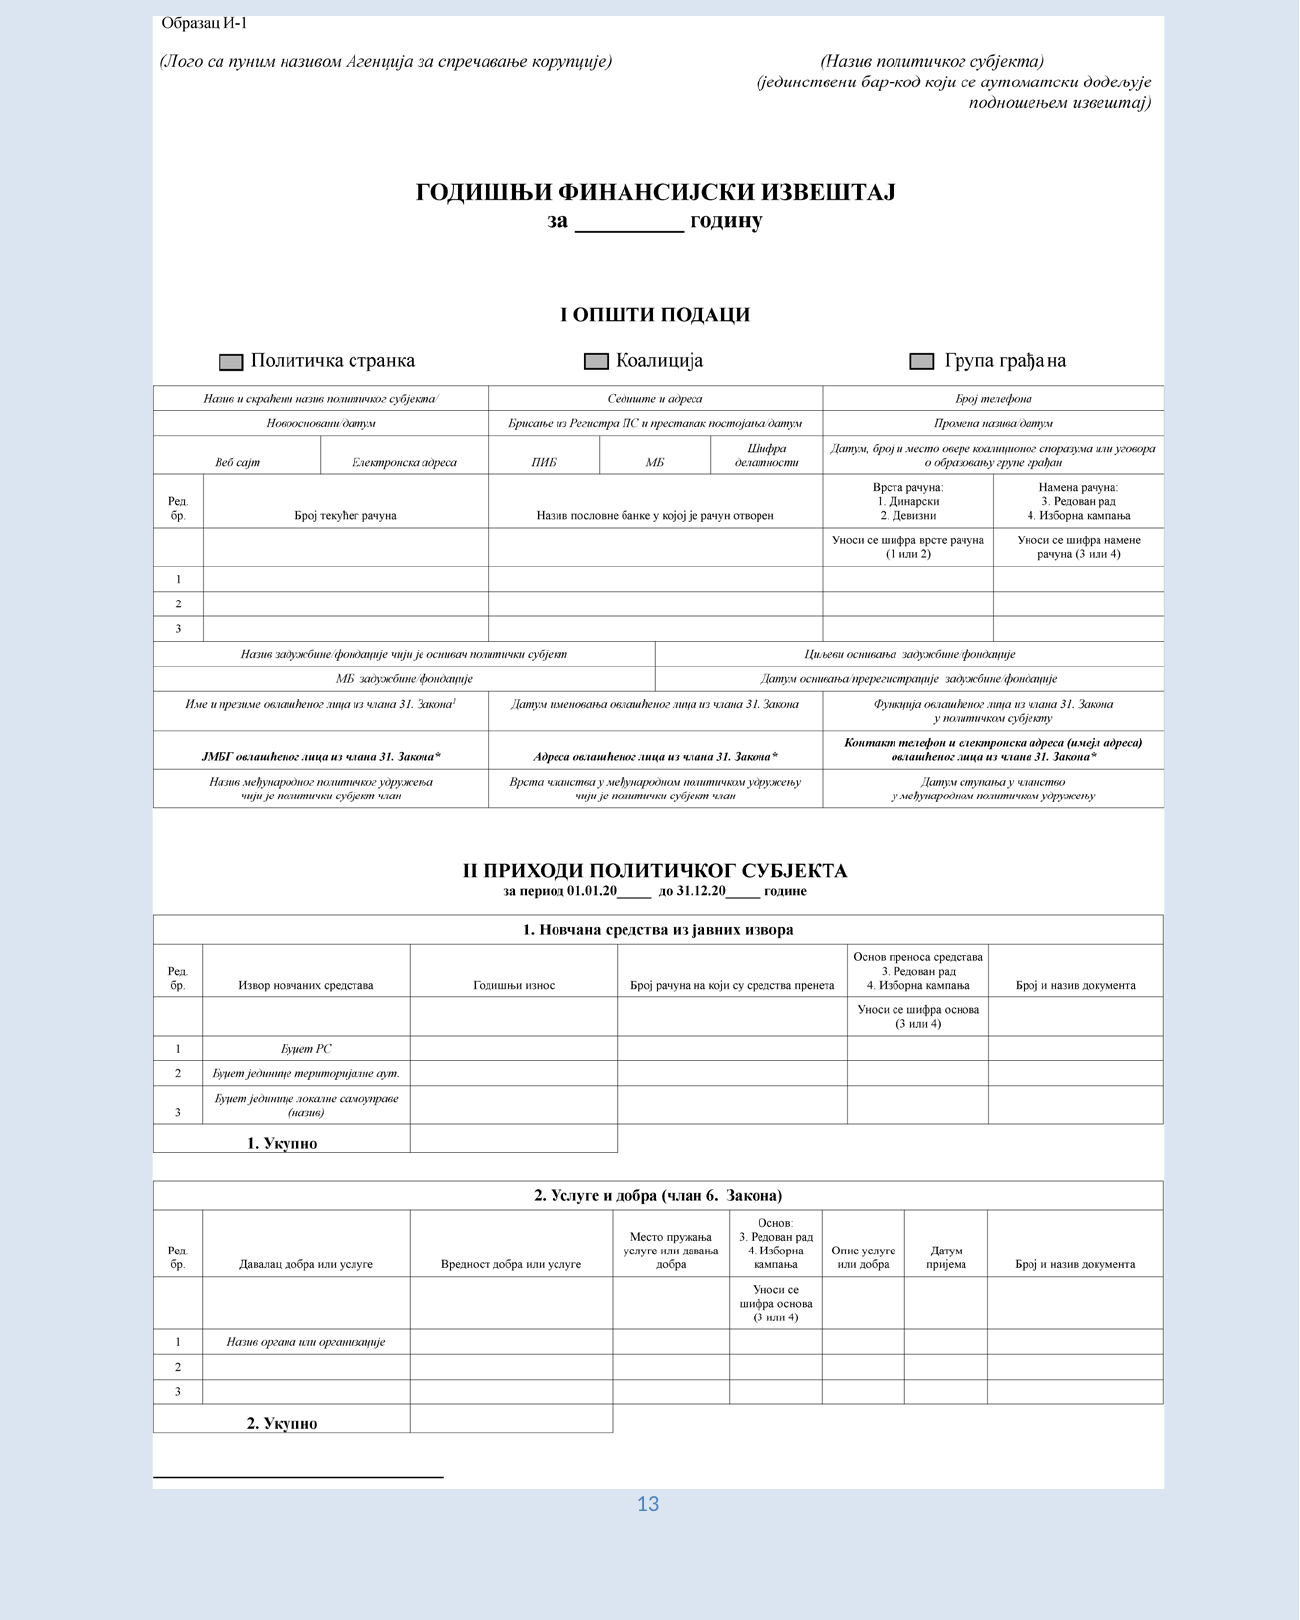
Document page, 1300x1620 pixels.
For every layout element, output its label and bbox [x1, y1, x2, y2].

picture [152, 16, 1165, 1489]
